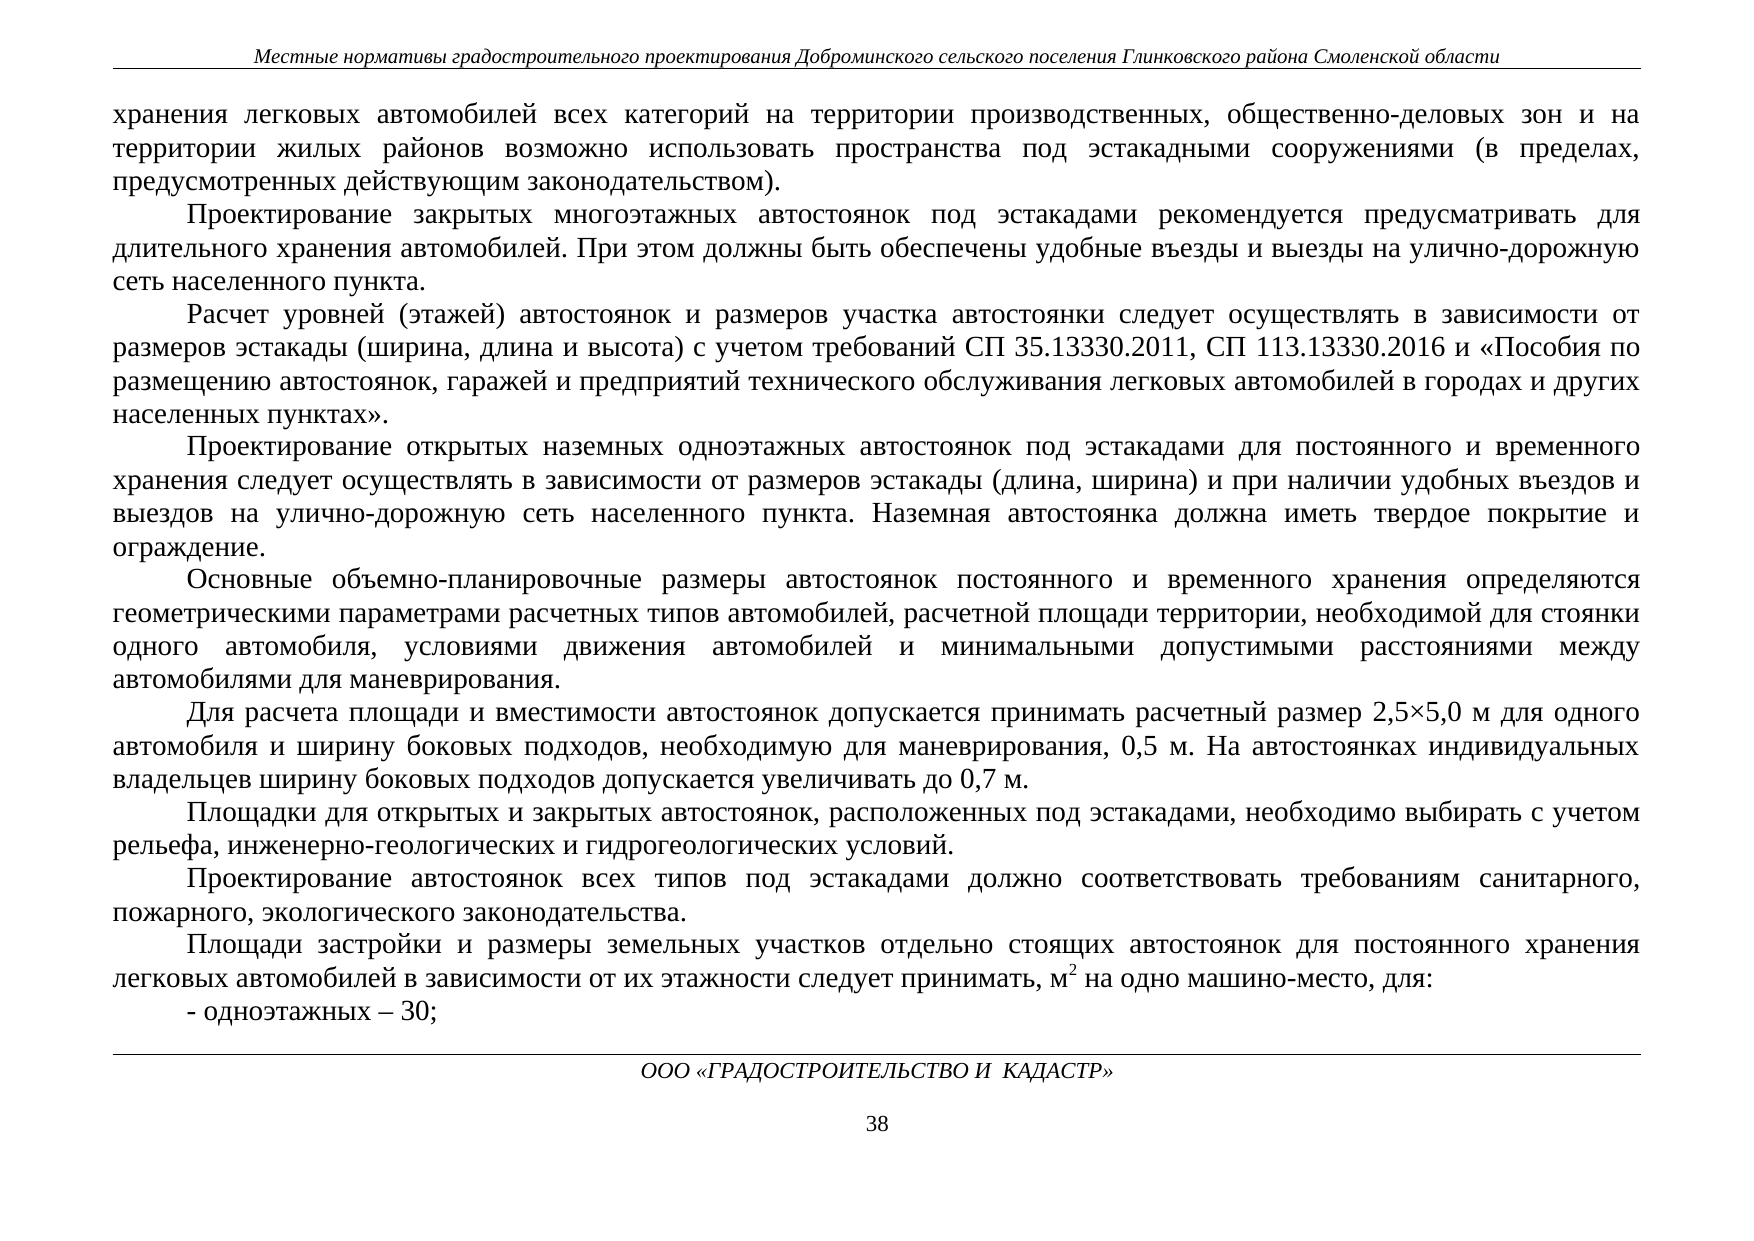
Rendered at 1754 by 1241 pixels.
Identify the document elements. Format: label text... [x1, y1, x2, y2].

text Проектирование автостоянок всех типов под эстакадами должно соответствовать требованиям санитарного, пожарного, экологического законодательства. [112, 861, 1641, 927]
text Для расчета площади и вместимости автостоянок допускается принимать расчетный размер 2,5×5,0 м для одного автомобиля и ширину боковых подходов, необходимую для маневрирования, . На автостоянках индивидуальных владельцев ширину боковых подходов допускается увеличивать до . [112, 695, 1641, 794]
text Площади застройки и размеры земельных участков отдельно стоящих автостоянок для постоянного хранения легковых автомобилей в зависимости от их этажности следует принимать, м2 на одно машино-место, для: [112, 927, 1641, 994]
text Площадки для открытых и закрытых автостоянок, расположенных под эстакадами, необходимо выбирать с учетом рельефа, инженерно-геологических и гидрогеологических условий. [112, 794, 1641, 861]
text Проектирование открытых наземных одноэтажных автостоянок под эстакадами для постоянного и временного хранения следует осуществлять в зависимости от размеров эстакады (длина, ширина) и при наличии удобных въездов и выездов на улично-дорожную сеть населенного пункта. Наземная автостоянка должна иметь твердое покрытие и ограждение. [112, 429, 1641, 562]
text - одноэтажных – 30; [112, 994, 1641, 1027]
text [112, 97, 1641, 197]
text Проектирование закрытых многоэтажных автостоянок под эстакадами рекомендуется предусматривать для длительного хранения автомобилей. При этом должны быть обеспечены удобные въезды и выезды на улично-дорожную сеть населенного пункта. [112, 197, 1641, 297]
text Расчет уровней (этажей) автостоянок и размеров участка автостоянки следует осуществлять в зависимости от размеров эстакады (ширина, длина и высота) с учетом требований СП 35.13330.2011, СП 113.13330.2016 и «Пособия по размещению автостоянок, гаражей и предприятий технического обслуживания легковых автомобилей в городах и других населенных пунктах». [112, 297, 1641, 429]
text Основные объемно-планировочные размеры автостоянок постоянного и временного хранения определяются геометрическими параметрами расчетных типов автомобилей, расчетной площади территории, необходимой для стоянки одного автомобиля, условиями движения автомобилей и минимальными допустимыми расстояниями между автомобилями для маневрирования. [112, 562, 1641, 695]
